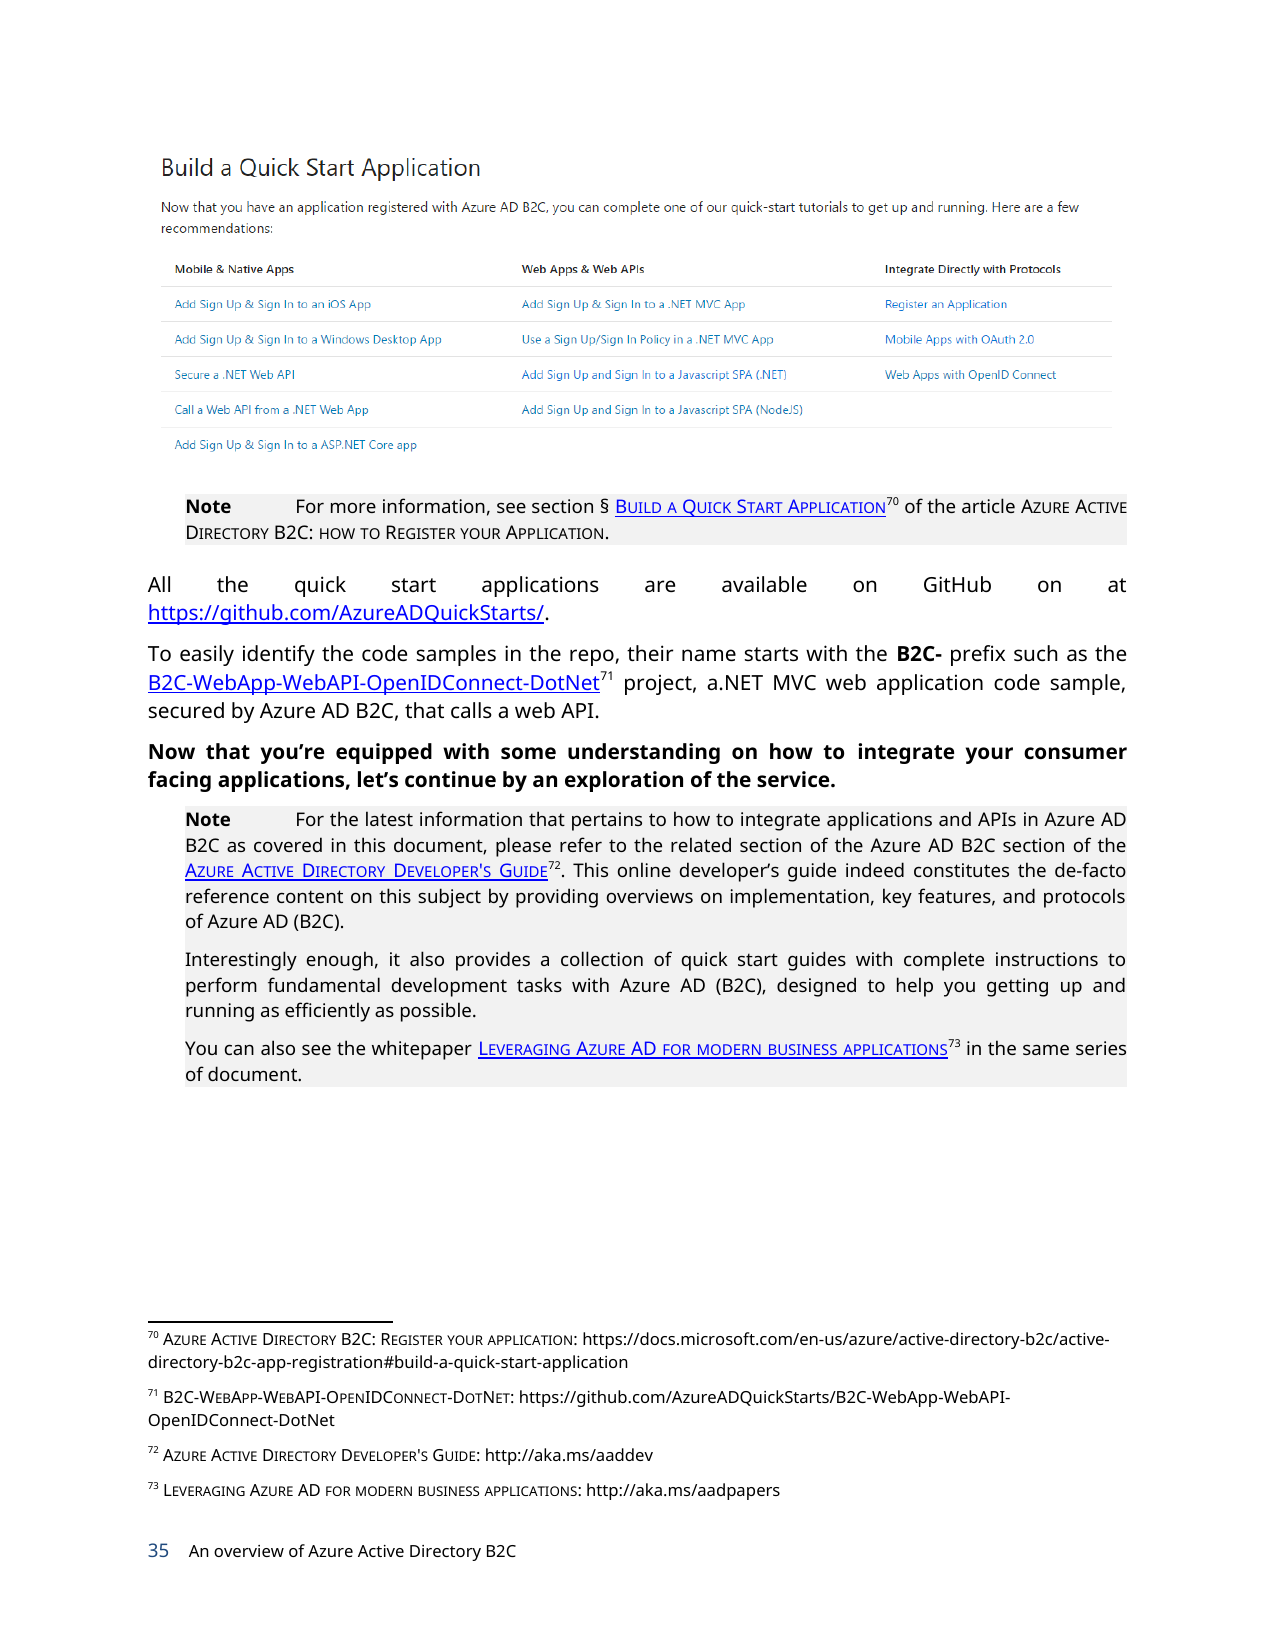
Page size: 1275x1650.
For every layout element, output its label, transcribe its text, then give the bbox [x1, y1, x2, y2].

text Note For more information, see section § Build a Quick Start Application of the article Azure Active Directory B2C: how to Register your Application. [185, 494, 1127, 545]
text To easily identify the code samples in the repo, their name starts with the B2C- prefix such as the B2C-WebApp-WebAPI-OpenIDConnect-DotNet project, a.NET MVC web application code sample, secured by Azure AD B2C, that calls a web API. [148, 639, 1127, 724]
text Interestingly enough, it also provides a collection of quick start guides with complete instructions to perform fundamental development tasks with Azure AD (B2C), designed to help you getting up and running as efficiently as possible. [185, 947, 1127, 1023]
text All the quick start applications are available on GitHub on at https://github.com/AzureADQuickStarts/. [148, 570, 1127, 627]
picture [147, 147, 1128, 469]
text Now that you’re equipped with some understanding on how to integrate your consumer facing applications, let’s continue by an exploration of the service. [148, 737, 1127, 794]
text Note For the latest information that pertains to how to integrate applications and APIs in Azure AD B2C as covered in this document, please refer to the related section of the Azure AD B2C section of the Azure Active Directory Developer's Guide. This online developer’s guide indeed constitutes the de-facto reference content on this subject by providing overviews on implementation, key features, and protocols of Azure AD (B2C). [185, 806, 1127, 934]
text You can also see the whitepaper Leveraging Azure AD for modern business applications in the same series of document. [185, 1036, 1127, 1087]
